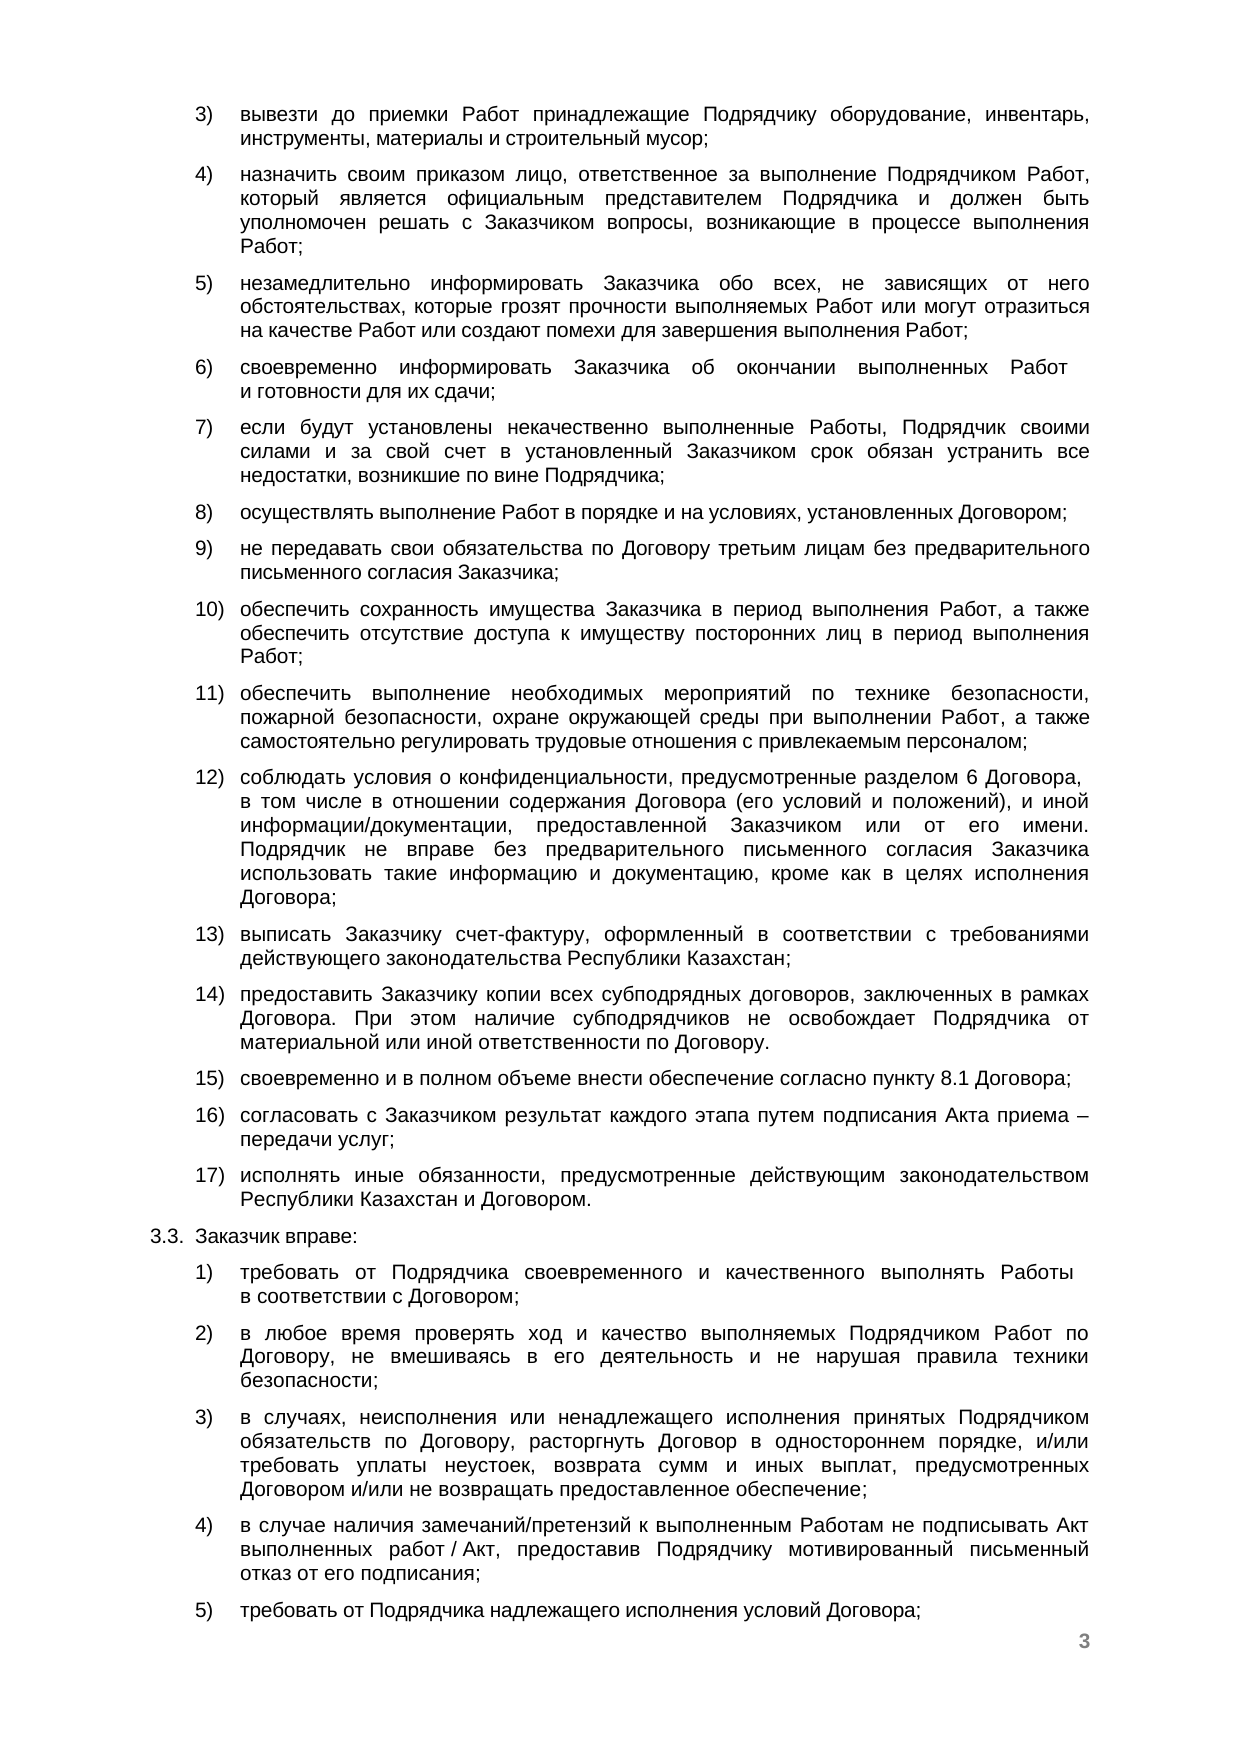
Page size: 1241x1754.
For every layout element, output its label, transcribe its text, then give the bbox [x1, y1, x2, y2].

text 16) согласовать с Заказчиком результат каждого этапа путем подписания Акта приема – передачи услуг; [150, 1103, 1090, 1151]
text 15) своевременно и в полном объеме внести обеспечение согласно пункту 8.1 Договора; [150, 1066, 1090, 1090]
text 9) не передавать свои обязательства по Договору третьим лицам без предварительного письменного согласия Заказчика; [150, 536, 1090, 584]
text 5) незамедлительно информировать Заказчика обо всех, не зависящих от него обстоятельствах, которые грозят прочности выполняемых Работ или могут отразиться на качестве Работ или создают помехи для завершения выполнения Работ; [150, 270, 1090, 342]
text 11) обеспечить выполнение необходимых мероприятий по технике безопасности, пожарной безопасности, охране окружающей среды при выполнении Работ, а также самостоятельно регулировать трудовые отношения с привлекаемым персоналом; [150, 681, 1090, 753]
text 10) обеспечить сохранность имущества Заказчика в период выполнения Работ, а также обеспечить отсутствие доступа к имуществу посторонних лиц в период выполнения Работ; [150, 596, 1090, 668]
text 7) если будут установлены некачественно выполненные Работы, Подрядчик своими силами и за свой счет в установленный Заказчиком срок обязан устранить все недостатки, возникшие по вине Подрядчика; [150, 415, 1090, 487]
text 4) в случае наличия замечаний/претензий к выполненным Работам не подписывать Акт выполненных работ / Акт, предоставив Подрядчику мотивированный письменный отказ от его подписания; [150, 1513, 1090, 1585]
text 8) осуществлять выполнение Работ в порядке и на условиях, установленных Договором; [150, 499, 1090, 523]
text 4) назначить своим приказом лицо, ответственное за выполнение Подрядчиком Работ, который является официальным представителем Подрядчика и должен быть уполномочен решать с Заказчиком вопросы, возникающие в процессе выполнения Работ; [150, 162, 1090, 258]
text 3) вывезти до приемки Работ принадлежащие Подрядчику оборудование, инвентарь, инструменты, материалы и строительный мусор; [150, 102, 1090, 149]
text 3.3. Заказчик вправе: [150, 1223, 1090, 1247]
text 13) выписать Заказчику счет-фактуру, оформленный в соответствии с требованиями действующего законодательства Республики Казахстан; [150, 921, 1090, 969]
text 1) требовать от Подрядчика своевременного и качественного выполнять Работы в соответствии с Договором; [150, 1260, 1090, 1308]
text 6) своевременно информировать Заказчика об окончании выполненных Работ и готовности для их сдачи; [150, 355, 1090, 403]
text 12) соблюдать условия о конфиденциальности, предусмотренные разделом 6 Договора, в том числе в отношении содержания Договора (его условий и положений), и иной информации/документации, предоставленной Заказчиком или от его имени. Подрядчик не вправе без предварительного письменного согласия Заказчика использовать такие информацию и документацию, кроме как в целях исполнения Договора; [150, 765, 1090, 909]
text 17) исполнять иные обязанности, предусмотренные действующим законодательством Республики Казахстан и Договором. [150, 1163, 1090, 1211]
text 5) требовать от Подрядчика надлежащего исполнения условий Договора; [150, 1597, 1090, 1621]
text 3) в случаях, неисполнения или ненадлежащего исполнения принятых Подрядчиком обязательств по Договору, расторгнуть Договор в одностороннем порядке, и/или требовать уплаты неустоек, возврата сумм и иных выплат, предусмотренных Договором и/или не возвращать предоставленное обеспечение; [150, 1405, 1090, 1501]
text 2) в любое время проверять ход и качество выполняемых Подрядчиком Работ по Договору, не вмешиваясь в его деятельность и не нарушая правила техники безопасности; [150, 1320, 1090, 1392]
text 14) предоставить Заказчику копии всех субподрядных договоров, заключенных в рамках Договора. При этом наличие субподрядчиков не освобождает Подрядчика от материальной или иной ответственности по Договору. [150, 982, 1090, 1054]
